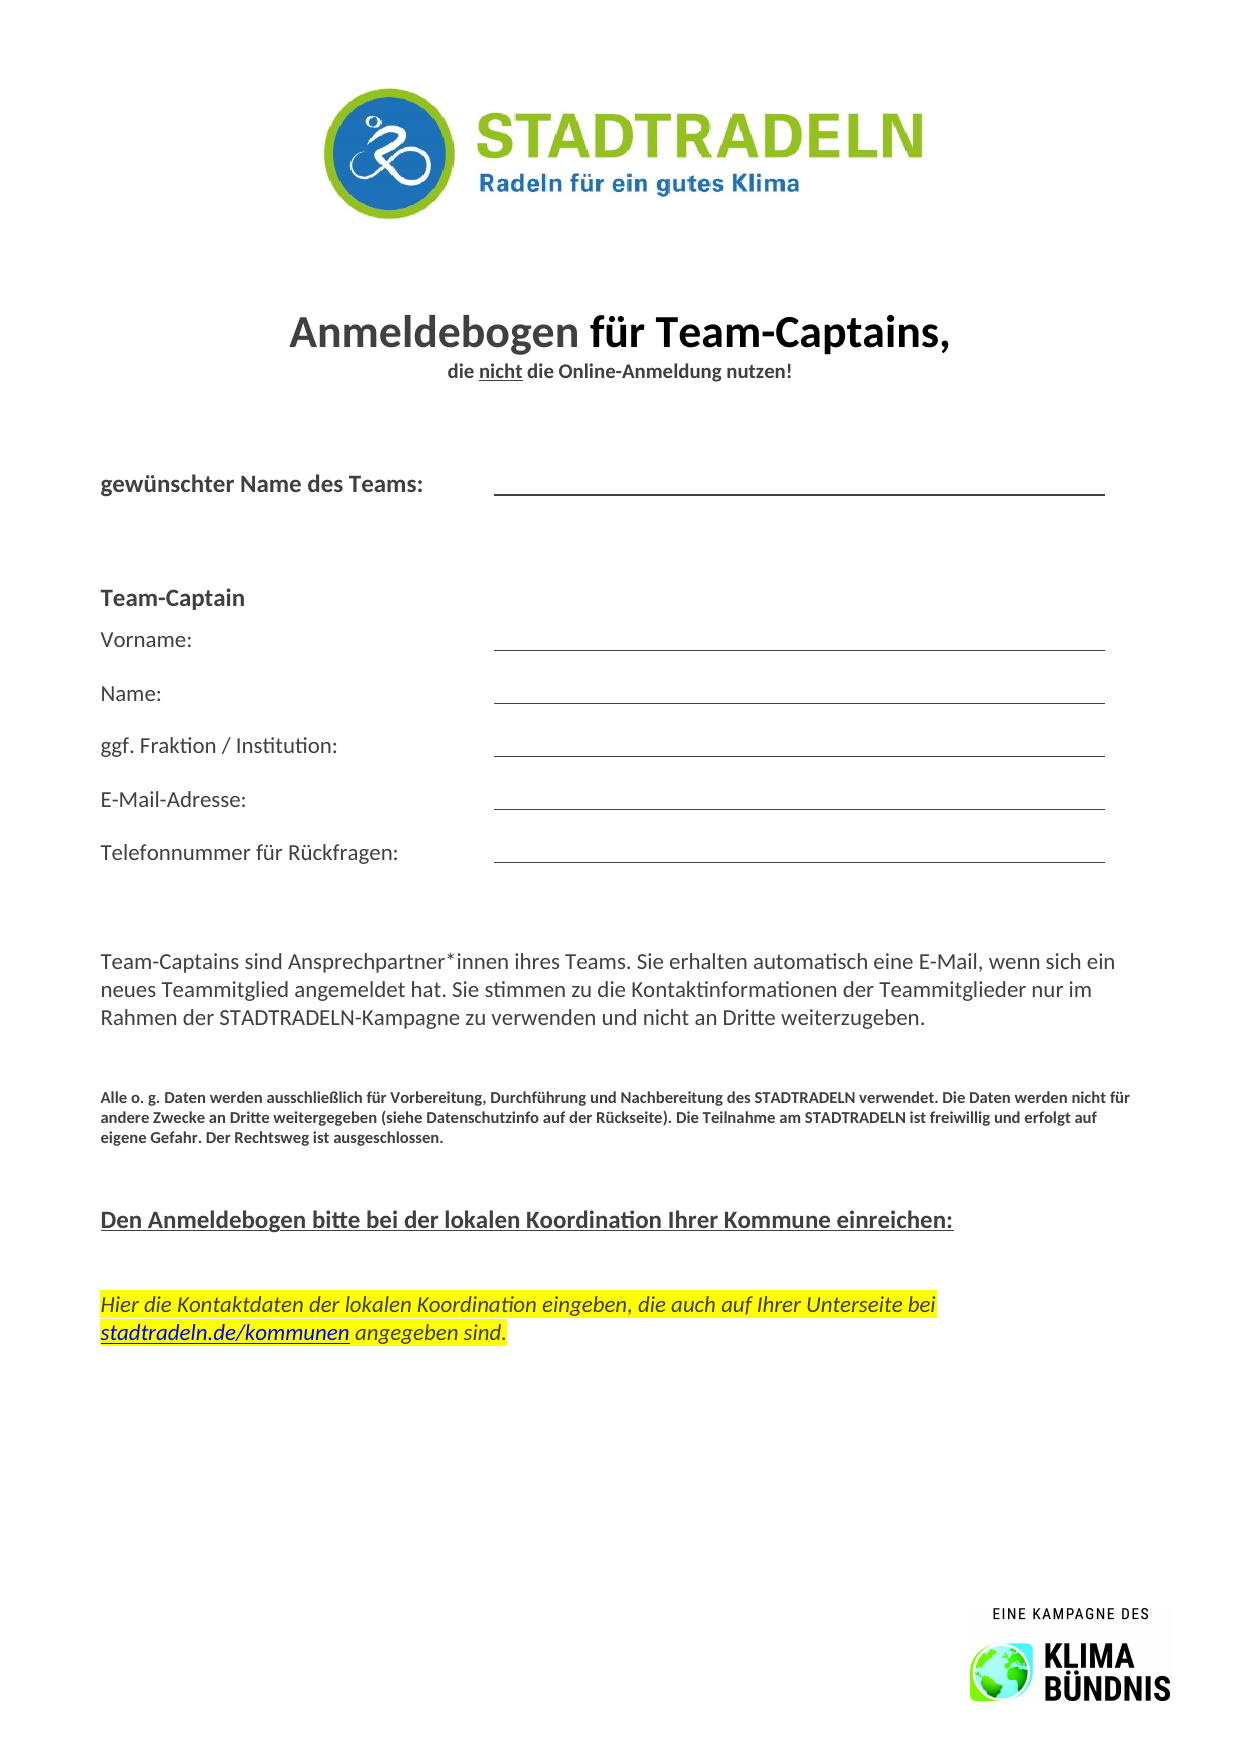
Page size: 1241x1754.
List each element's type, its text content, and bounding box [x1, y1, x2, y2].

text gewünschter Name des Teams: [100, 468, 1140, 498]
subtitle Team-Captain [100, 583, 1140, 613]
text Alle o. g. Daten werden ausschließlich für Vorbereitung, Durchführung und Nachbereitung des STADTRADELN verwendet. Die Daten werden nicht für andere Zwecke an Dritte weitergegeben (siehe Datenschutzinfo auf der Rückseite). Die Teilnahme am STADTRADELN ist freiwillig und erfolgt auf eigene Gefahr. Der Rechtsweg ist ausgeschlossen. [100, 1087, 1140, 1148]
text Hier die Kontaktdaten der lokalen Koordination eingeben, die auch auf Ihrer Unterseite bei stadtradeln.de/kommunen angegeben sind. [100, 1290, 1140, 1346]
text Den Anmeldebogen bitte bei der lokalen Koordination Ihrer Kommune einreichen: [100, 1204, 1140, 1234]
title die nicht die Online-Anmeldung nutzen! [100, 358, 1140, 384]
title Anmeldebogen für Team-Captains, [100, 303, 1140, 358]
text Team-Captains sind Ansprechpartner*innen ihres Teams. Sie erhalten automatisch eine E-Mail, wenn sich ein neues Teammitglied angemeldet hat. Sie stimmen zu die Kontaktinformationen der Teammitglieder nur im Rahmen der STADTRADELN-Kampagne zu verwenden und nicht an Dritte weiterzugeben. [100, 947, 1140, 1031]
text Vorname: [100, 626, 1140, 654]
text Telefonnummer für Rückfragen: [100, 838, 1140, 866]
text ggf. Fraktion / Institution: [100, 732, 1140, 760]
picture [311, 75, 933, 229]
text Name: [100, 679, 1140, 707]
text E-Mail-Adresse: [100, 785, 1140, 813]
picture [966, 1605, 1174, 1704]
